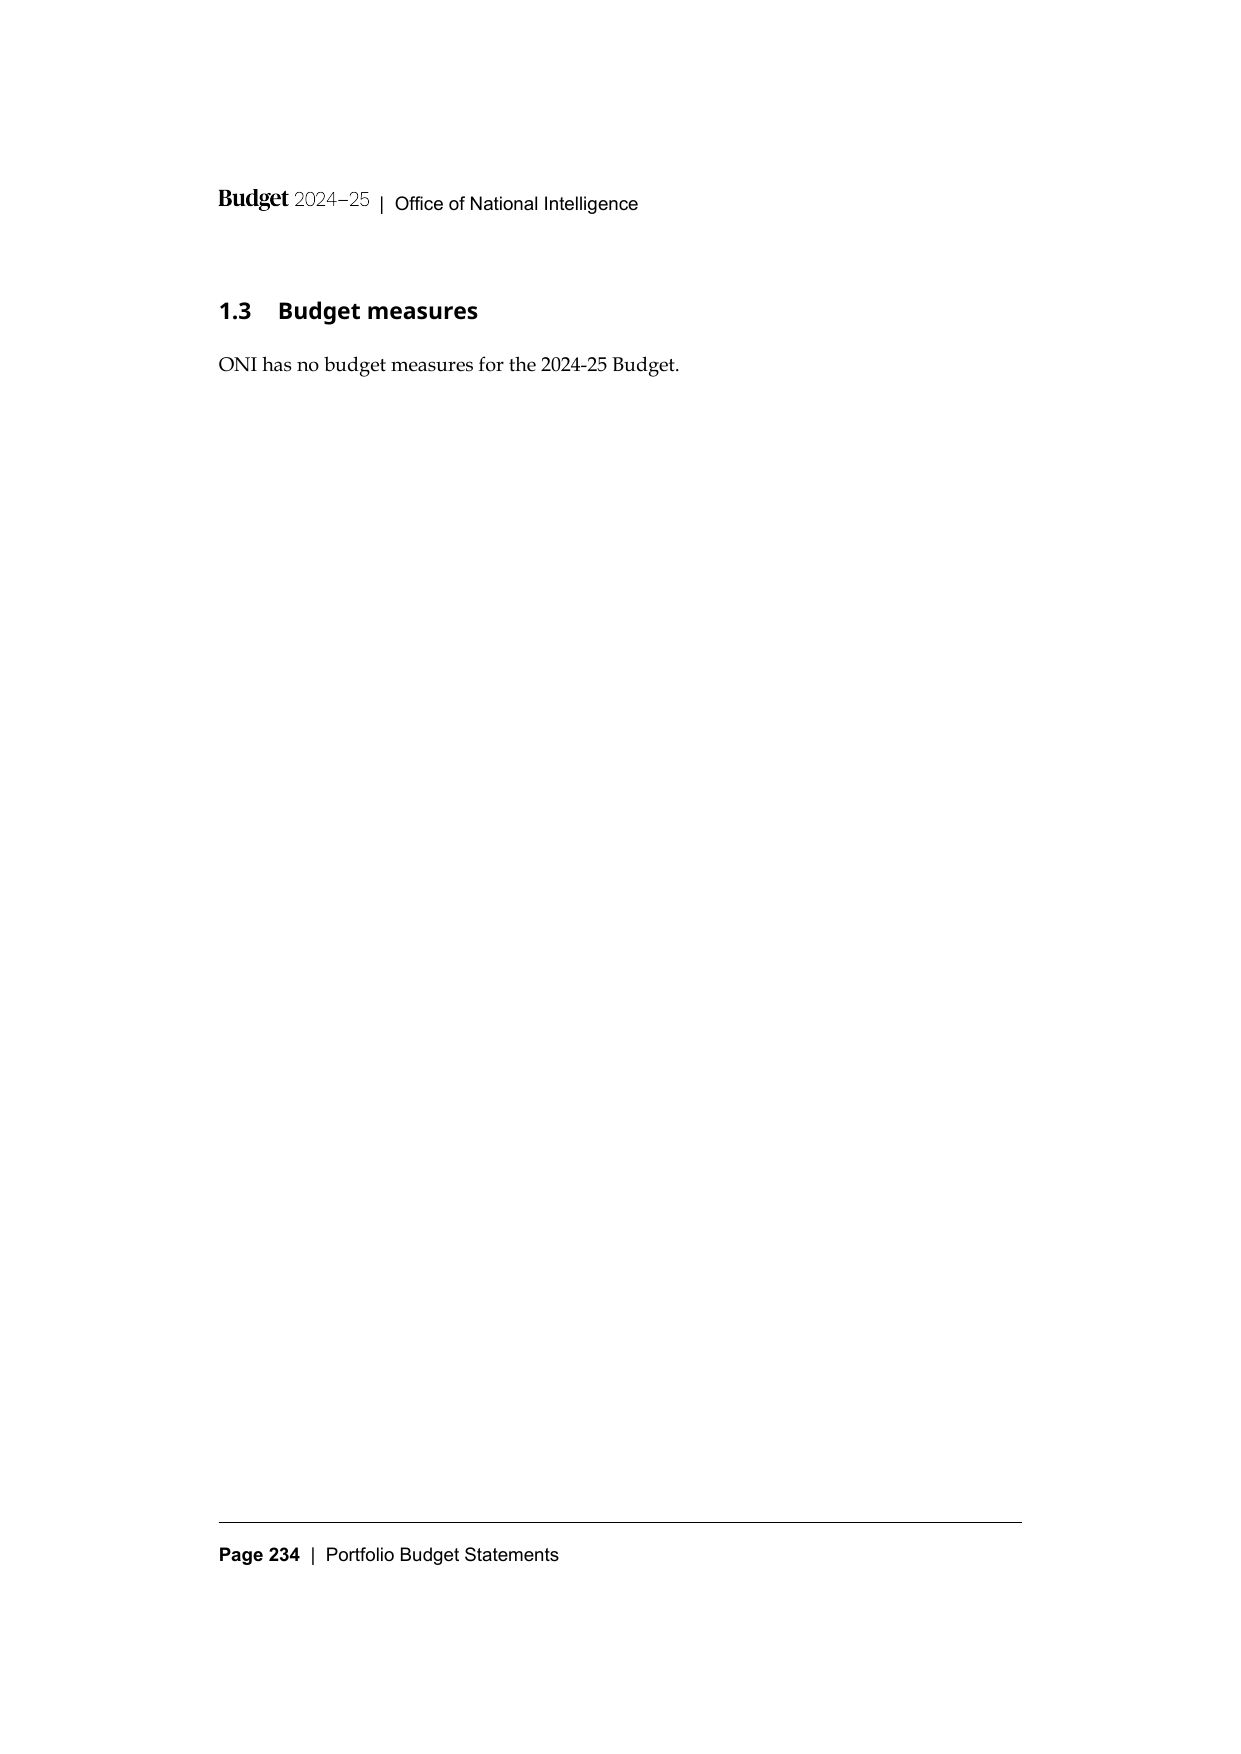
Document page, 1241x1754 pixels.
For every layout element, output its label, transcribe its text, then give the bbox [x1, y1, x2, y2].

picture [218, 189, 369, 211]
subtitle 1.3 Budget measures [218, 295, 1022, 327]
text ONI has no budget measures for the 2024-25 Budget. [218, 352, 1022, 377]
